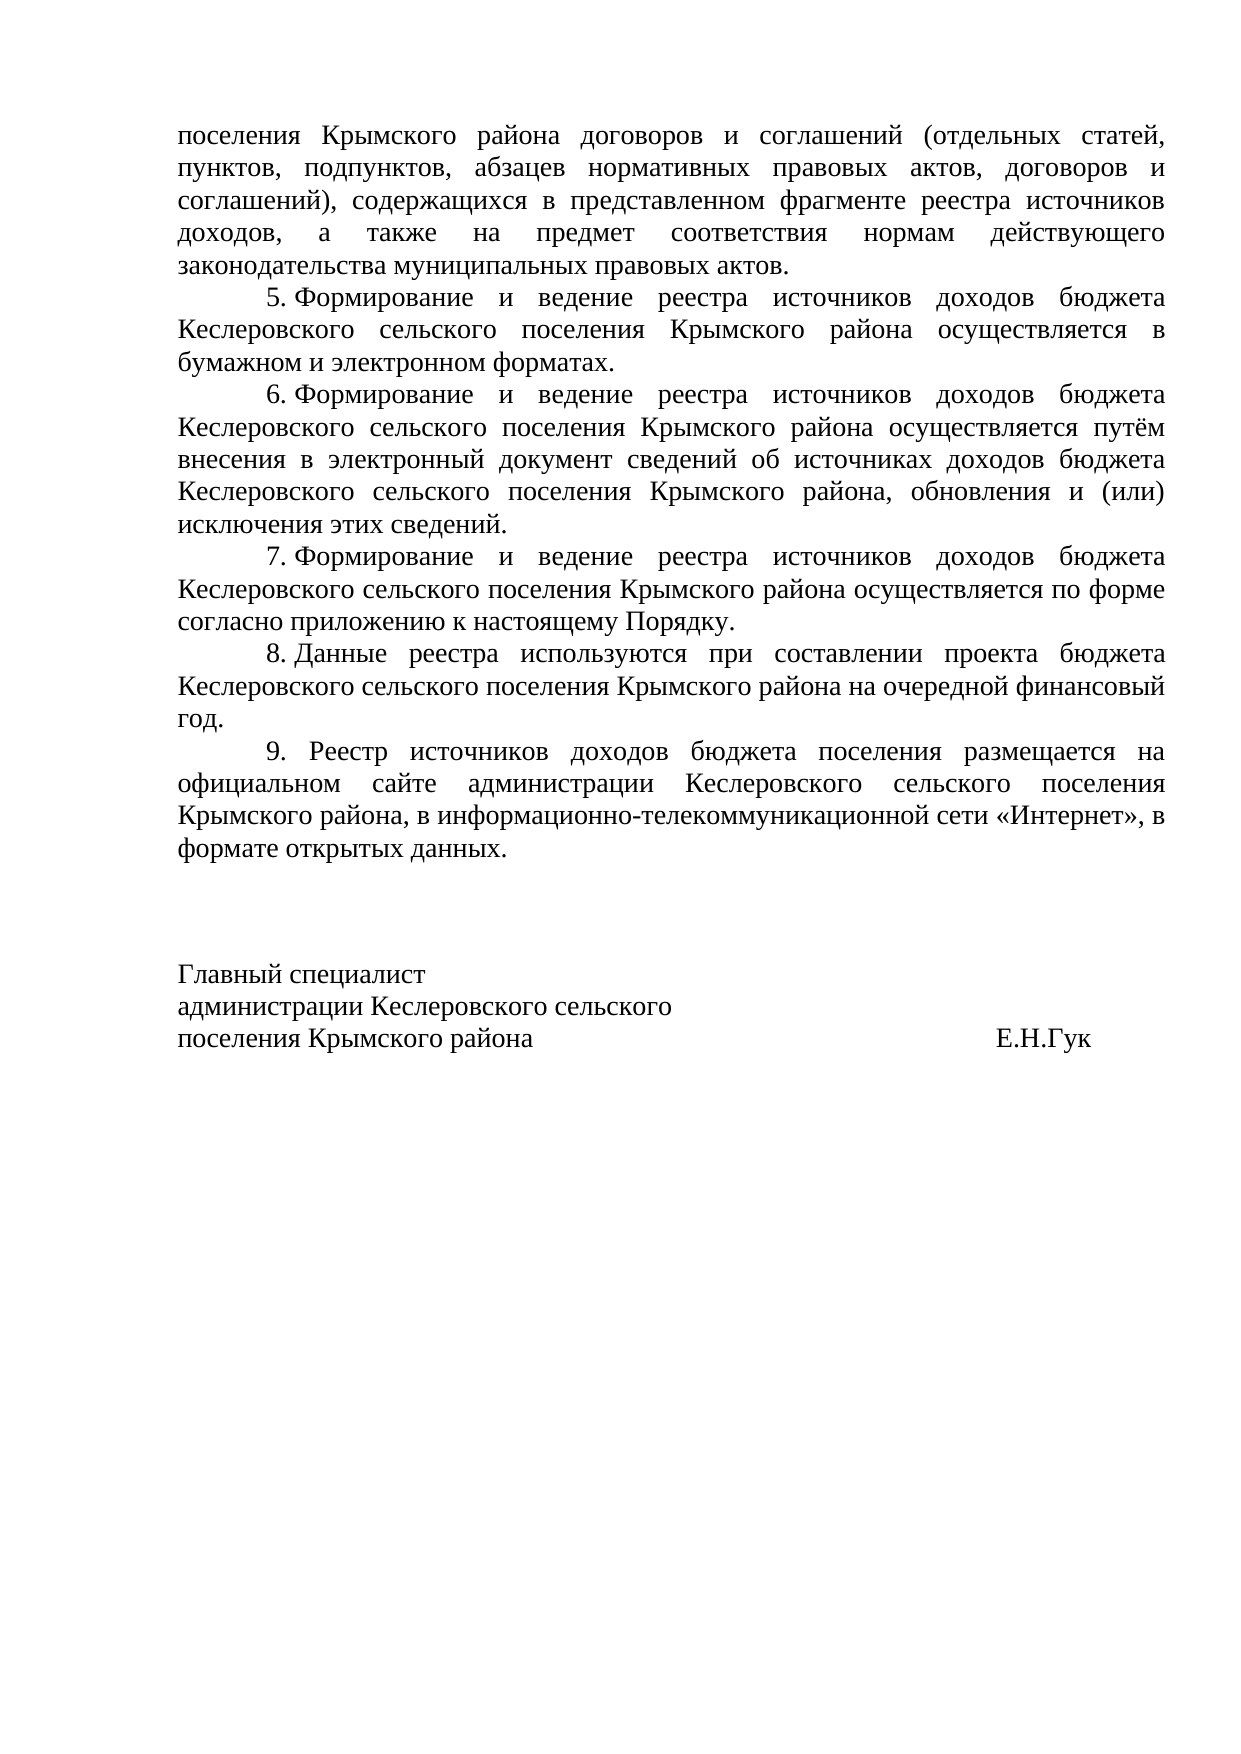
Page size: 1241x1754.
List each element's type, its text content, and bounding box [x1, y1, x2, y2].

text администрации Кеслеровского сельского [177, 989, 1167, 1022]
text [177, 118, 1167, 280]
text Главный специалист [177, 957, 1167, 989]
text 6. Формирование и ведение реестра источников доходов бюджета Кеслеровского сельского поселения Крымского района осуществляется путём внесения в электронный документ сведений об источниках доходов бюджета Кеслеровского сельского поселения Крымского района, обновления и (или) исключения этих сведений. [177, 377, 1167, 539]
text 7. Формирование и ведение реестра источников доходов бюджета Кеслеровского сельского поселения Крымского района осуществляется по форме согласно приложению к настоящему Порядку. [177, 539, 1167, 636]
text поселения Крымского района Е.Н.Гук [177, 1022, 1167, 1054]
text 5. Формирование и ведение реестра источников доходов бюджета Кеслеровского сельского поселения Крымского района осуществляется в бумажном и электронном форматах. [177, 280, 1167, 377]
text 8. Данные реестра используются при составлении проекта бюджета Кеслеровского сельского поселения Крымского района на очередной финансовый год. [177, 636, 1167, 734]
text 9. Реестр источников доходов бюджета поселения размещается на официальном сайте администрации Кеслеровского сельского поселения Крымского района, в информационно-телекоммуникационной сети «Интернет», в формате открытых данных. [177, 734, 1167, 863]
